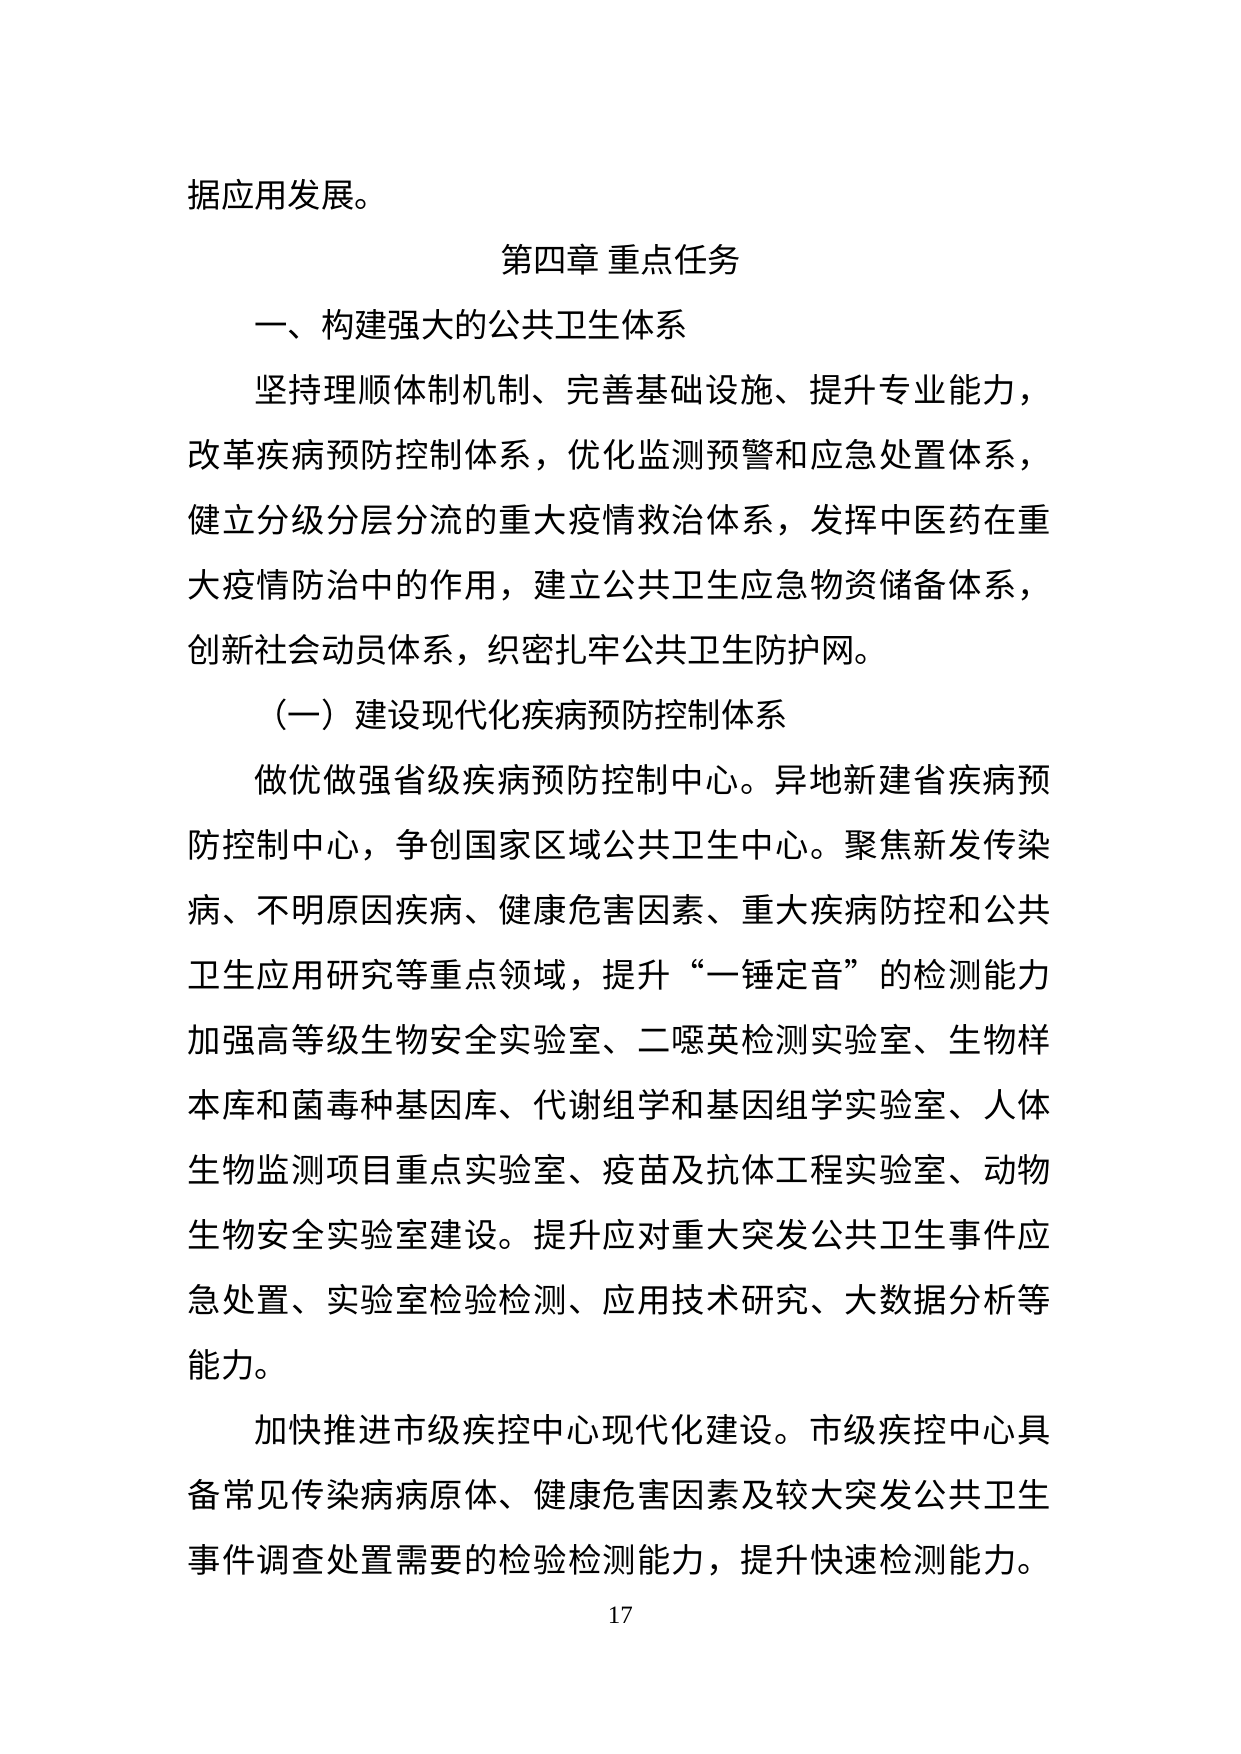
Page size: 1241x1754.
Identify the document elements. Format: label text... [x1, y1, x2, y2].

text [187, 1395, 1053, 1590]
text 第四章 重点任务 [187, 225, 1053, 290]
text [187, 160, 1053, 225]
text 做优做强省级疾病预防控制中心。异地新建省疾病预防控制中心，争创国家区域公共卫生中心。聚焦新发传染病、不明原因疾病、健康危害因素、重大疾病防控和公共卫生应用研究等重点领域，提升“一锤定音”的检测能力。加强高等级生物安全实验室、二噁英检测实验室、生物样本库和菌毒种基因库、代谢组学和基因组学实验室、人体生物监测项目重点实验室、疫苗及抗体工程实验室、动物生物安全实验室建设。提升应对重大突发公共卫生事件应急处置、实验室检验检测、应用技术研究、大数据分析等能力。 [187, 745, 1053, 1395]
text 坚持理顺体制机制、完善基础设施、提升专业能力，改革疾病预防控制体系，优化监测预警和应急处置体系，健立分级分层分流的重大疫情救治体系，发挥中医药在重大疫情防治中的作用，建立公共卫生应急物资储备体系，创新社会动员体系，织密扎牢公共卫生防护网。 [187, 355, 1053, 680]
list （一）建设现代化疾病预防控制体系 [187, 680, 1053, 745]
text 一、构建强大的公共卫生体系 [187, 290, 1053, 355]
